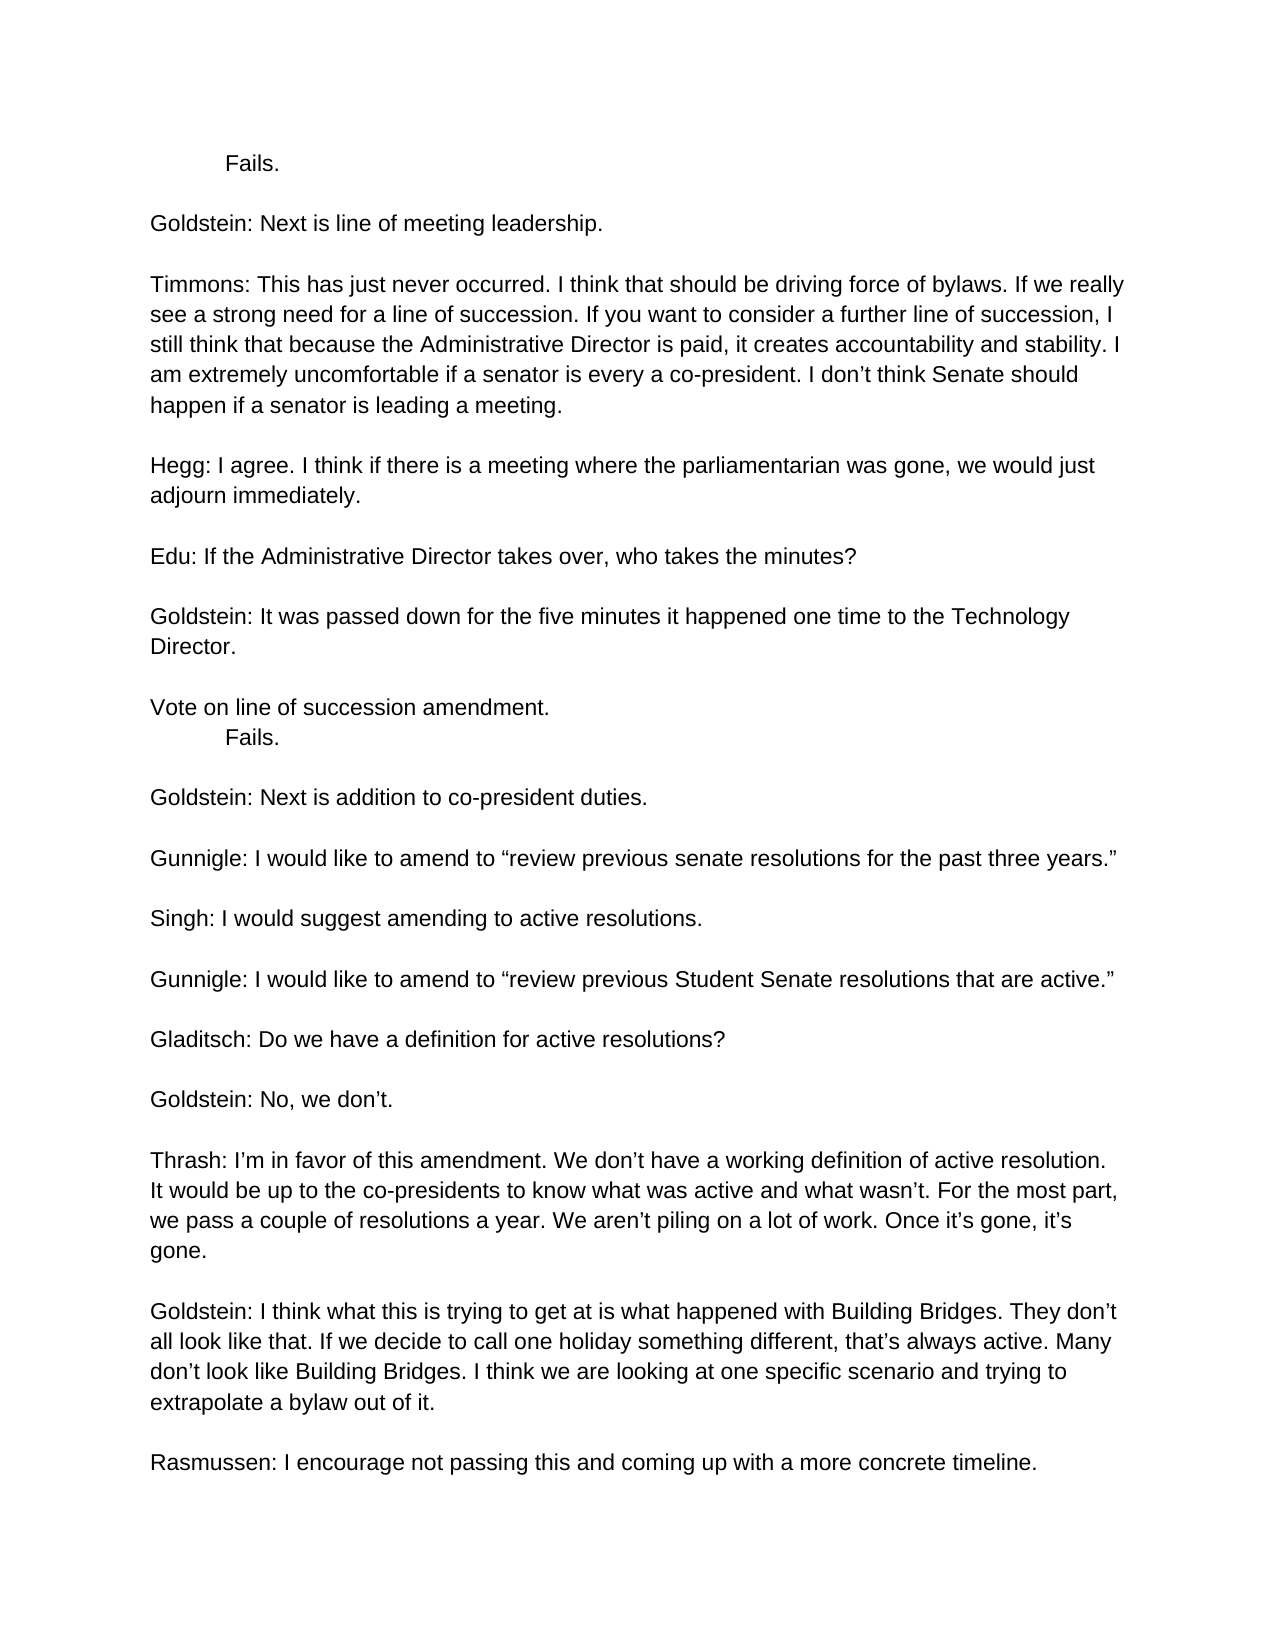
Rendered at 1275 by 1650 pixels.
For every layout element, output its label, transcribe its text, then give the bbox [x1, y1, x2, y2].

text Goldstein: It was passed down for the five minutes it happened one time to the Technology Director. [150, 603, 1125, 660]
text Gladitsch: Do we have a definition for active resolutions? [150, 1026, 1125, 1052]
text Vote on line of succession amendment. [150, 694, 1125, 720]
text Goldstein: Next is addition to co-president duties. [150, 784, 1125, 811]
text Edu: If the Administrative Director takes over, who takes the minutes? [150, 543, 1125, 569]
text Goldstein: I think what this is trying to get at is what happened with Building Bridges. They don’t all look like that. If we decide to call one holiday something different, that’s always active. Many don’t look like Building Bridges. I think we are looking at one specific scenario and trying to extrapolate a bylaw out of it. [150, 1298, 1125, 1415]
text Thrash: I’m in favor of this amendment. We don’t have a working definition of active resolution. It would be up to the co-presidents to know what was active and what wasn’t. For the most part, we pass a couple of resolutions a year. We aren’t piling on a lot of work. Once it’s gone, it’s gone. [150, 1147, 1125, 1264]
text Gunnigle: I would like to amend to “review previous senate resolutions for the past three years.” [150, 845, 1125, 871]
text Hegg: I agree. I think if there is a meeting where the parliamentarian was gone, we would just adjourn immediately. [150, 452, 1125, 509]
text Goldstein: No, we don’t. [150, 1086, 1125, 1113]
text Gunnigle: I would like to amend to “review previous Student Senate resolutions that are active.” [150, 966, 1125, 992]
text Fails. [150, 150, 1125, 176]
text Timmons: This has just never occurred. I think that should be driving force of bylaws. If we really see a strong need for a line of succession. If you want to consider a further line of succession, I still think that because the Administrative Director is paid, it creates accountability and stability. I am extremely uncomfortable if a senator is every a co-president. I don’t think Senate should happen if a senator is leading a meeting. [150, 271, 1125, 418]
text Fails. [150, 724, 1125, 750]
text Rasmussen: I encourage not passing this and coming up with a more concrete timeline. [150, 1449, 1125, 1475]
text Goldstein: Next is line of meeting leadership. [150, 210, 1125, 237]
text Singh: I would suggest amending to active resolutions. [150, 905, 1125, 932]
